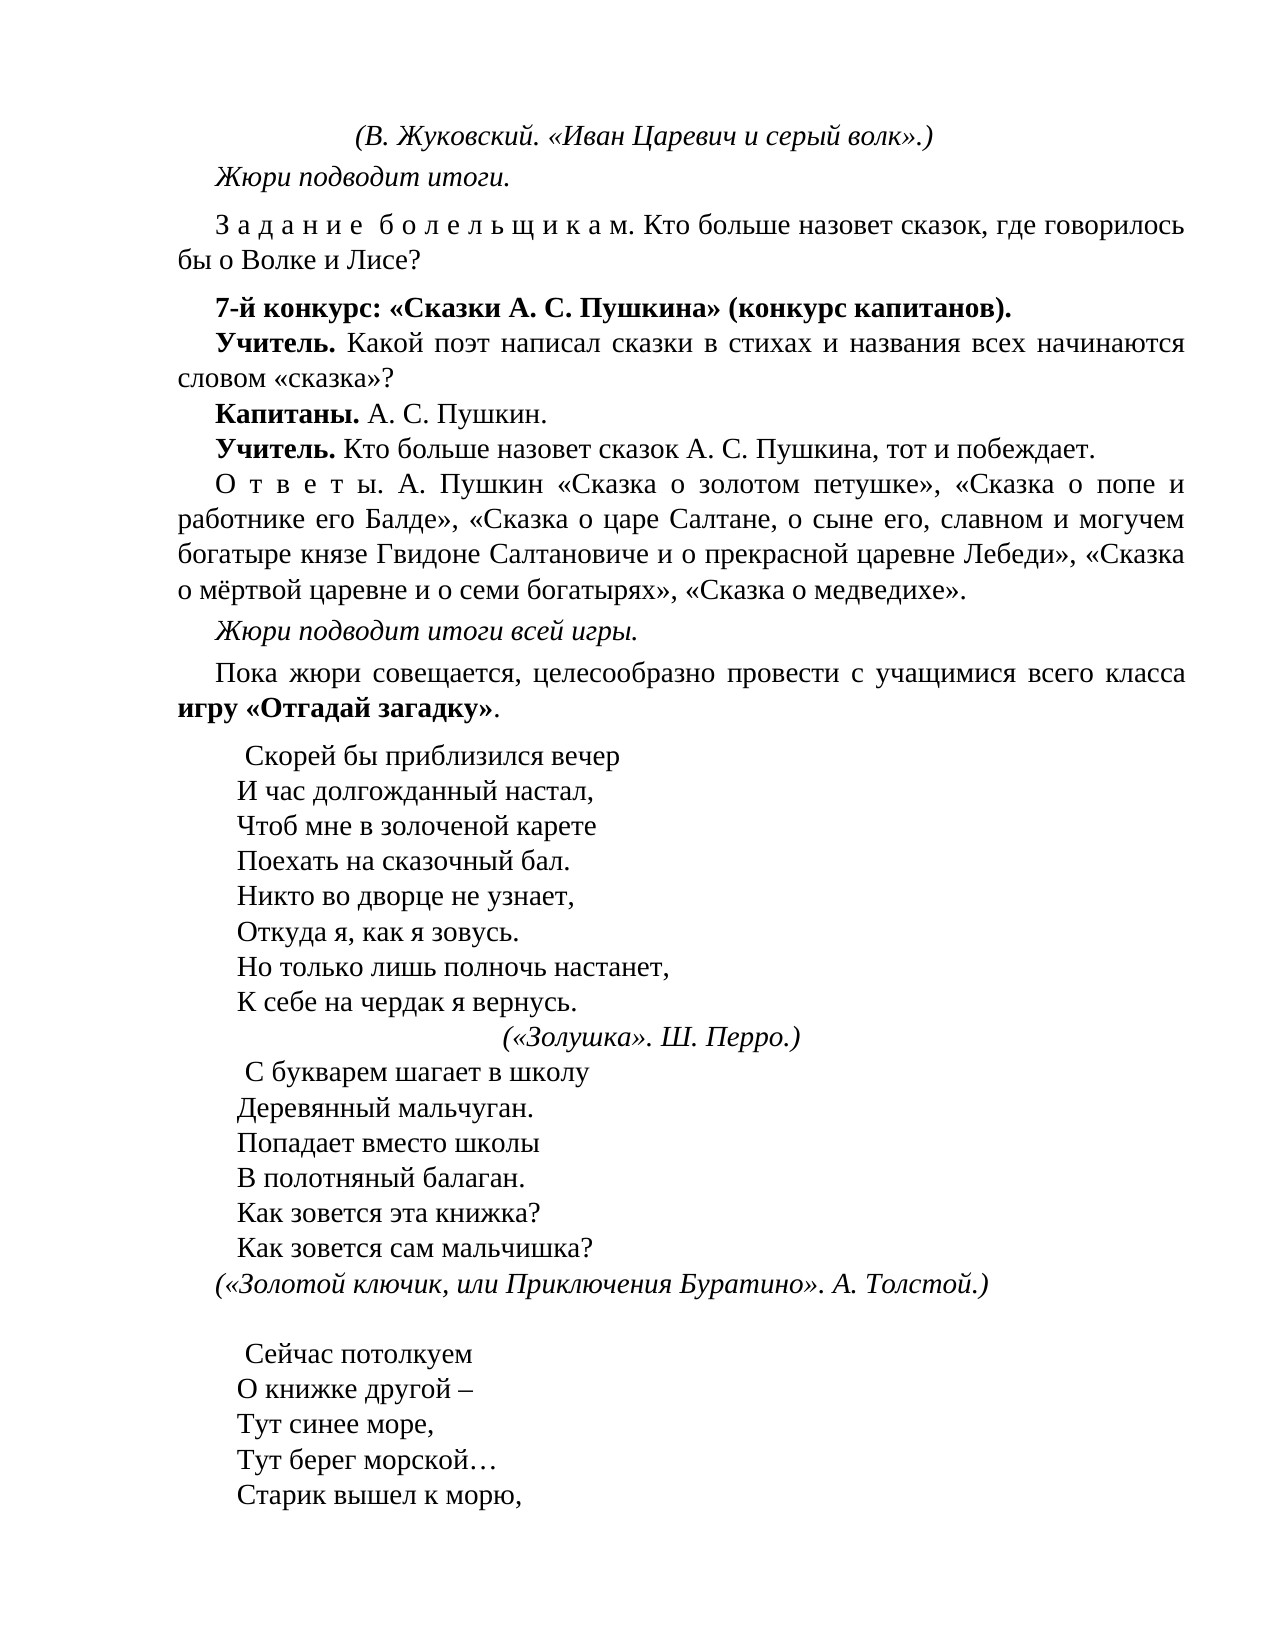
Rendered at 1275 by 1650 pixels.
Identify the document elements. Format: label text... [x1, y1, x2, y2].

text («Золотой ключик, или Приключения Буратино». А. Толстой.) [177, 1266, 1186, 1299]
text  С букварем шагает в школу [177, 1054, 1186, 1088]
text И час долгожданный настал, [177, 773, 1186, 806]
text Жюри подводит итоги. [177, 159, 1186, 193]
text Учитель. Какой поэт написал сказки в стихах и названия всех начинаются словом «сказка»? [177, 325, 1186, 394]
text Как зовется эта книжка? [177, 1195, 1186, 1229]
text 7-й конкурс: «Сказки А. С. Пушкина» (конкурс капитанов). [177, 290, 1186, 324]
text О т в е т ы. А. Пушкин «Сказка о золотом петушке», «Сказка о попе и работнике его Балде», «Сказка о царе Салтане, о сыне его, славном и могучем богатыре князе Гвидоне Салтановиче и о прекрасной царевне Лебеди», «Сказка о мёртвой царевне и о семи богатырях», «Сказка о медведихе». [177, 466, 1186, 605]
text  Скорей бы приблизился вечер [177, 738, 1186, 771]
text Учитель. Кто больше назовет сказок А. С. Пушкина, тот и побеждает. [177, 431, 1186, 464]
text В полотняный балаган. [177, 1160, 1186, 1194]
text О книжке другой – [177, 1371, 1186, 1405]
text Поехать на сказочный бал. [177, 843, 1186, 877]
text Но только лишь полночь настанет, [177, 949, 1186, 982]
text Попадает вместо школы [177, 1125, 1186, 1158]
text Пока жюри совещается, целесообразно провести с учащимися всего класса игру «Отгадай загадку». [177, 655, 1186, 723]
text З а д а н и е б о л е л ь щ и к а м. Кто больше назовет сказок, где говорилось бы о Волке и Лисе? [177, 207, 1186, 276]
text (В. Жуковский. «Иван Царевич и серый волк».) [326, 118, 1186, 152]
text Чтоб мне в золоченой карете [177, 808, 1186, 842]
text Откуда я, как я зовусь. [177, 914, 1186, 947]
text Жюри подводит итоги всей игры. [177, 613, 1186, 647]
text К себе на чердак я вернусь. [177, 984, 1186, 1018]
text Как зовется сам мальчишка? [177, 1231, 1186, 1264]
text Деревянный мальчуган. [177, 1090, 1186, 1123]
text Старик вышел к морю, [177, 1477, 1186, 1511]
text Никто во дворце не узнает, [177, 878, 1186, 912]
text Тут синее море, [177, 1407, 1186, 1440]
text Тут берег морской… [177, 1442, 1186, 1475]
text («Золушка». Ш. Перро.) [177, 1019, 1186, 1053]
text  Сейчас потолкуем [177, 1336, 1186, 1370]
text Капитаны. А. С. Пушкин. [177, 396, 1186, 429]
